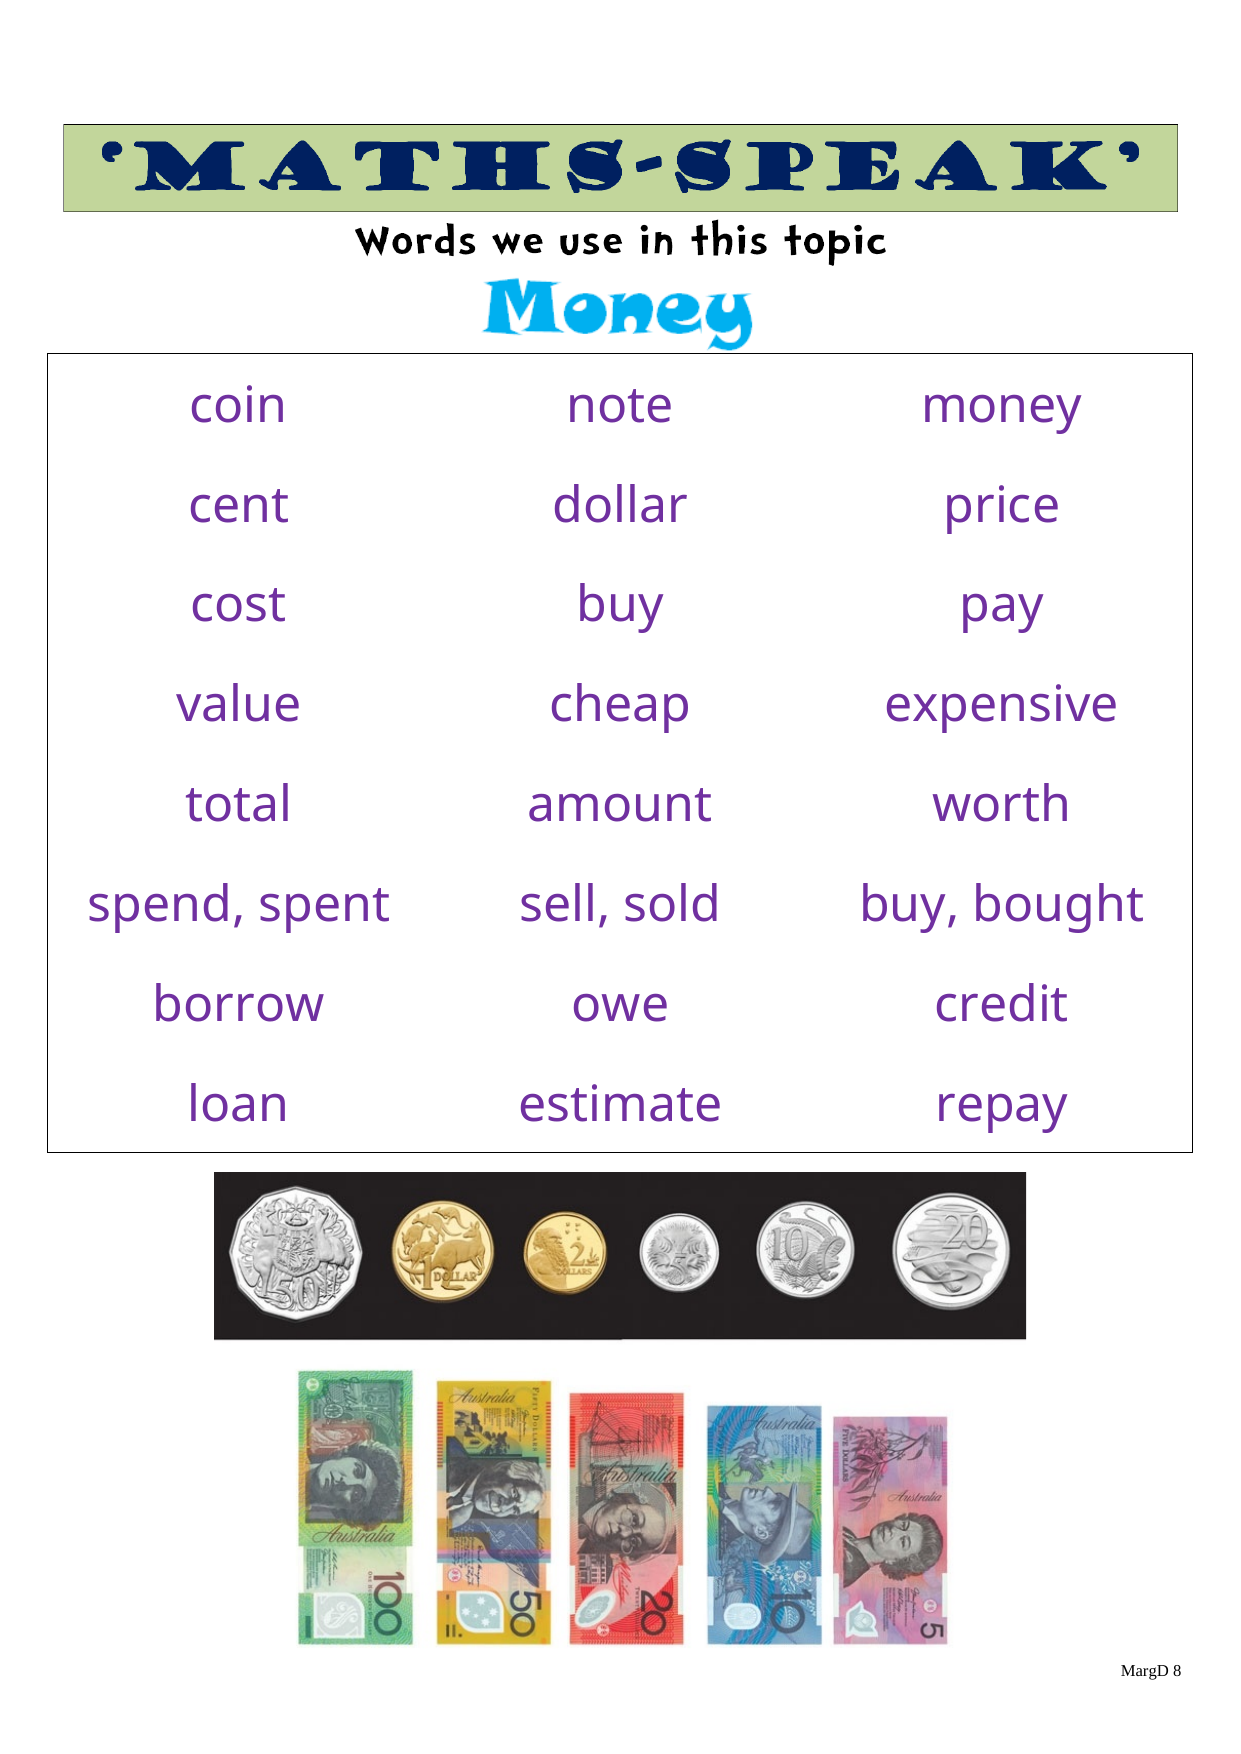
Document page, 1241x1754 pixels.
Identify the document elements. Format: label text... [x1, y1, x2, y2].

table_header coin [48, 354, 429, 453]
table_cell sell, sold [429, 852, 811, 952]
table_cell buy [429, 553, 811, 652]
table_cell borrow [48, 952, 429, 1052]
table_cell buy, bought [811, 852, 1192, 952]
table_header note [429, 354, 811, 453]
table_cell spend, spent [48, 852, 429, 952]
table_cell amount [429, 753, 811, 852]
table_cell owe [429, 952, 811, 1052]
table_cell repay [811, 1052, 1192, 1152]
table_header money [811, 354, 1192, 453]
picture [59, 121, 1182, 353]
table_cell expensive [811, 653, 1192, 752]
table_cell total [48, 753, 429, 852]
table_cell price [811, 453, 1192, 553]
table_cell cost [48, 553, 429, 652]
picture [214, 1172, 1027, 1655]
table_cell cent [48, 453, 429, 553]
table_cell cheap [429, 653, 811, 752]
table_cell loan [48, 1052, 429, 1152]
table_cell pay [811, 553, 1192, 652]
table_cell estimate [429, 1052, 811, 1152]
table_cell value [48, 653, 429, 752]
table_cell dollar [429, 453, 811, 553]
table_cell credit [811, 952, 1192, 1052]
table_cell worth [811, 753, 1192, 852]
